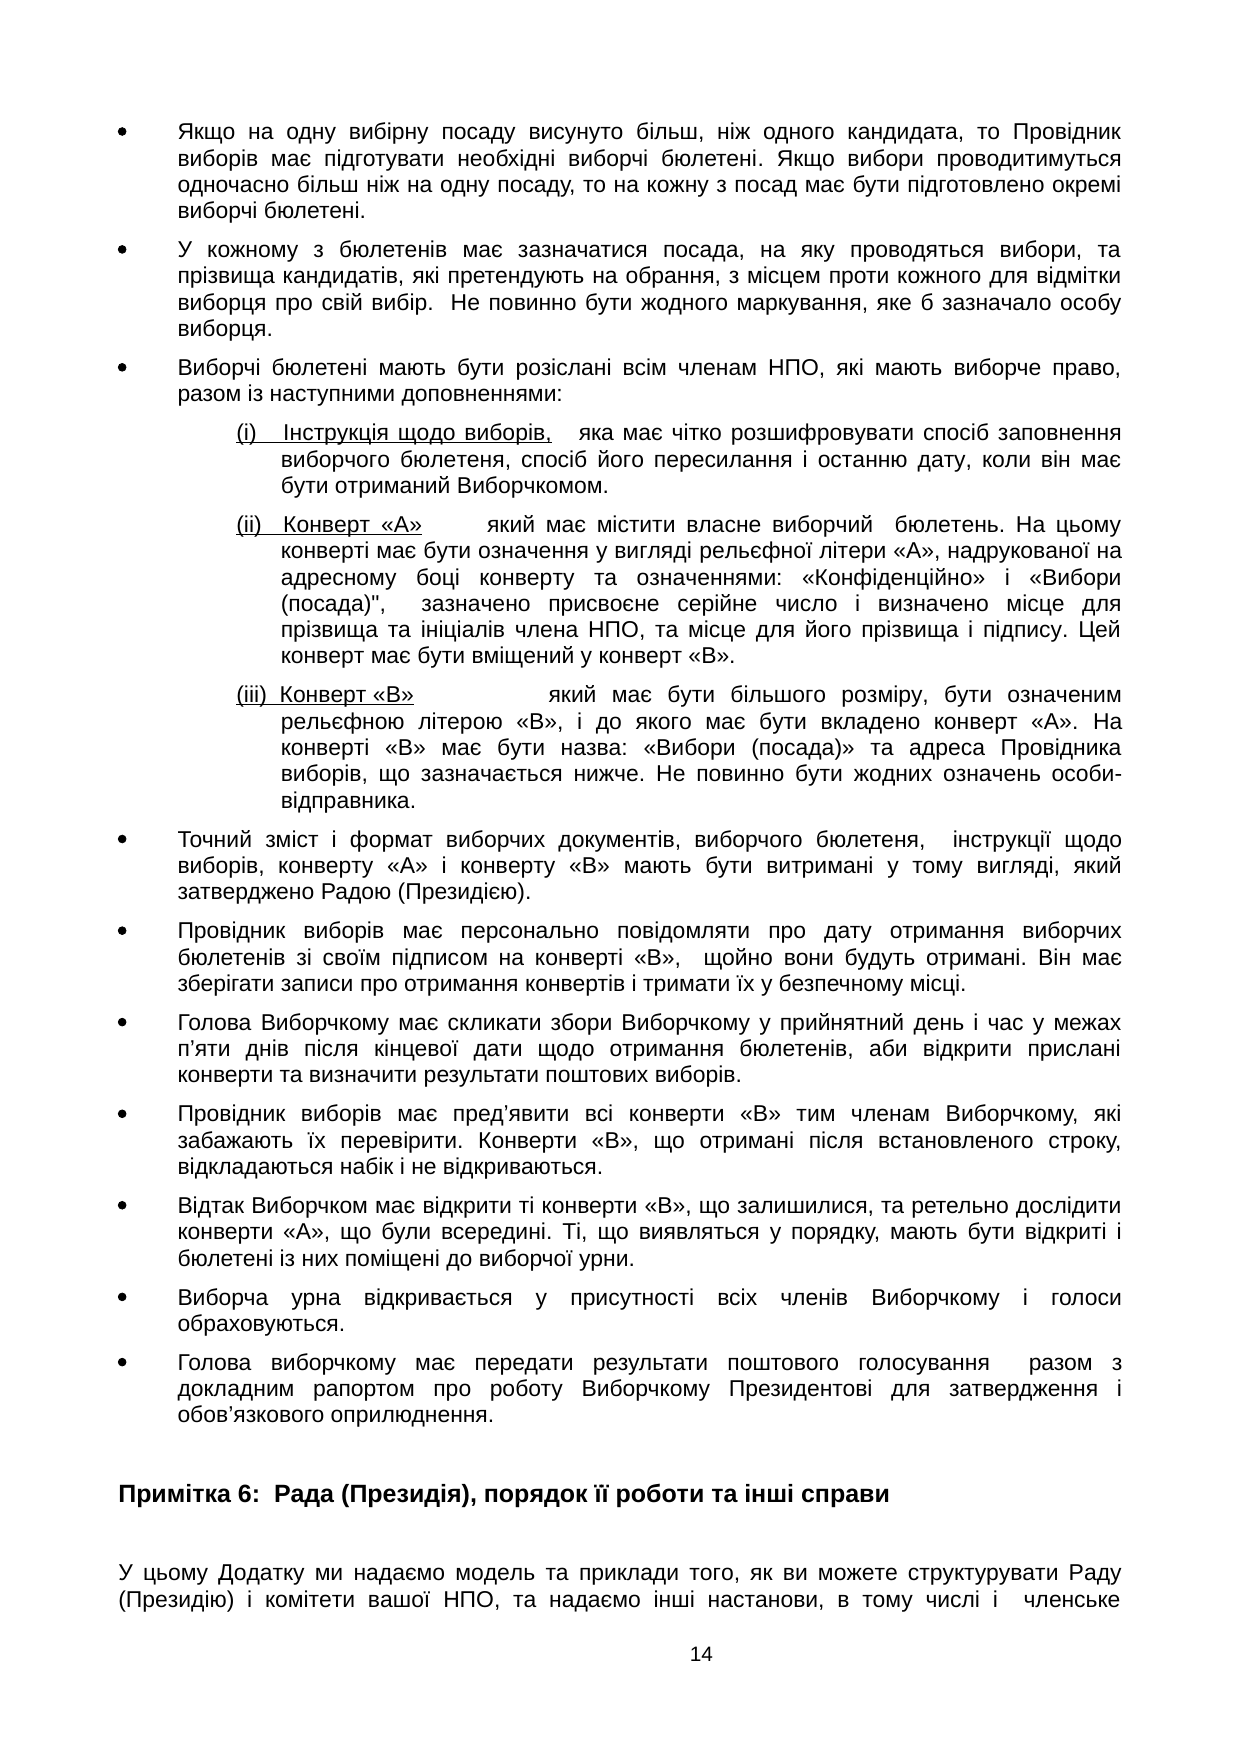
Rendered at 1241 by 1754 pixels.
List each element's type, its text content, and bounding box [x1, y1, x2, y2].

text (іі) Конверт «A» який має містити власне виборчий бюлетень. На цьому конверті має бути означення у вигляді рельєфної літери «А», надрукованої на адресному боці конверту та означеннями: «Конфіденційно» і «Вибори (посада)", зазначено присвоєне серійне число і визначено місце для прізвища та ініціалів члена НПО, та місце для його прізвища і підпису. Цей конверт має бути вміщений у конверт «В». [236, 511, 1122, 669]
list Голова Виборчкому має скликати збори Виборчкому у прийнятний день і час у межах п’яти днів після кінцевої дати щодо отримання бюлетенів, аби відкрити прислані конверти та визначити результати поштових виборів. [118, 1009, 1122, 1088]
list Виборчі бюлетені мають бути розіслані всім членам НПО, які мають виборче право, разом із наступними доповненнями: [118, 354, 1122, 407]
list Провідник виборів має персонально повідомляти про дату отримання виборчих бюлетенів зі своїм підписом на конверті «В», щойно вони будуть отримані. Він має зберігати записи про отримання конвертів і тримати їх у безпечному місці. [118, 917, 1122, 996]
list Відтак Виборчком має відкрити ті конверти «В», що залишилися, та ретельно дослідити конверти «А», що були всередині. Ті, що виявляться у порядку, мають бути відкриті і бюлетені із них поміщені до виборчої урни. [118, 1192, 1122, 1271]
text (ііі) Конверт «В» який має бути більшого розміру, бути означеним рельєфною літерою «В», і до якого має бути вкладено конверт «А». На конверті «В» має бути назва: «Вибори (посада)» та адреса Провідника виборів, що зазначається нижче. Не повинно бути жодних означень особи-відправника. [236, 681, 1122, 813]
list Голова виборчкому має передати результати поштового голосування разом з докладним рапортом про роботу Виборчкому Президентові для затвердження і обов’язкового оприлюднення. [118, 1349, 1122, 1428]
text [118, 1559, 1122, 1612]
text Примітка 6: Рада (Президія), порядок її роботи та інші справи [118, 1479, 1122, 1508]
text (і) Інструкція щодо виборів, яка має чітко розшифровувати спосіб заповнення виборчого бюлетеня, спосіб його пересилання і останню дату, коли він має бути отриманий Виборчкомом. [236, 419, 1122, 498]
list У кожному з бюлетенів має зазначатися посада, на яку проводяться вибори, та прізвища кандидатів, які претендують на обрання, з місцем проти кожного для відмітки виборця про свій вибір. Не повинно бути жодного маркування, яке б зазначало особу виборця. [118, 236, 1122, 341]
list Точний зміст і формат виборчих документів, виборчого бюлетеня, інструкції щодо виборів, конверту «А» і конверту «В» мають бути витримані у тому вигляді, який затверджено Радою (Президією). [118, 826, 1122, 905]
list Провідник виборів має пред’явити всі конверти «В» тим членам Виборчкому, які забажають їх перевірити. Конверти «В», що отримані після встановленого строку, відкладаються набік і не відкриваються. [118, 1100, 1122, 1179]
list Виборча урна відкривається у присутності всіх членів Виборчкому і голоси обраховуються. [118, 1283, 1122, 1336]
list Якщо на одну вибірну посаду висунуто більш, ніж одного кандидата, то Провідник виборів має підготувати необхідні виборчі бюлетені. Якщо вибори проводитимуться одночасно більш ніж на одну посаду, то на кожну з посад має бути підготовлено окремі виборчі бюлетені. [118, 118, 1122, 223]
